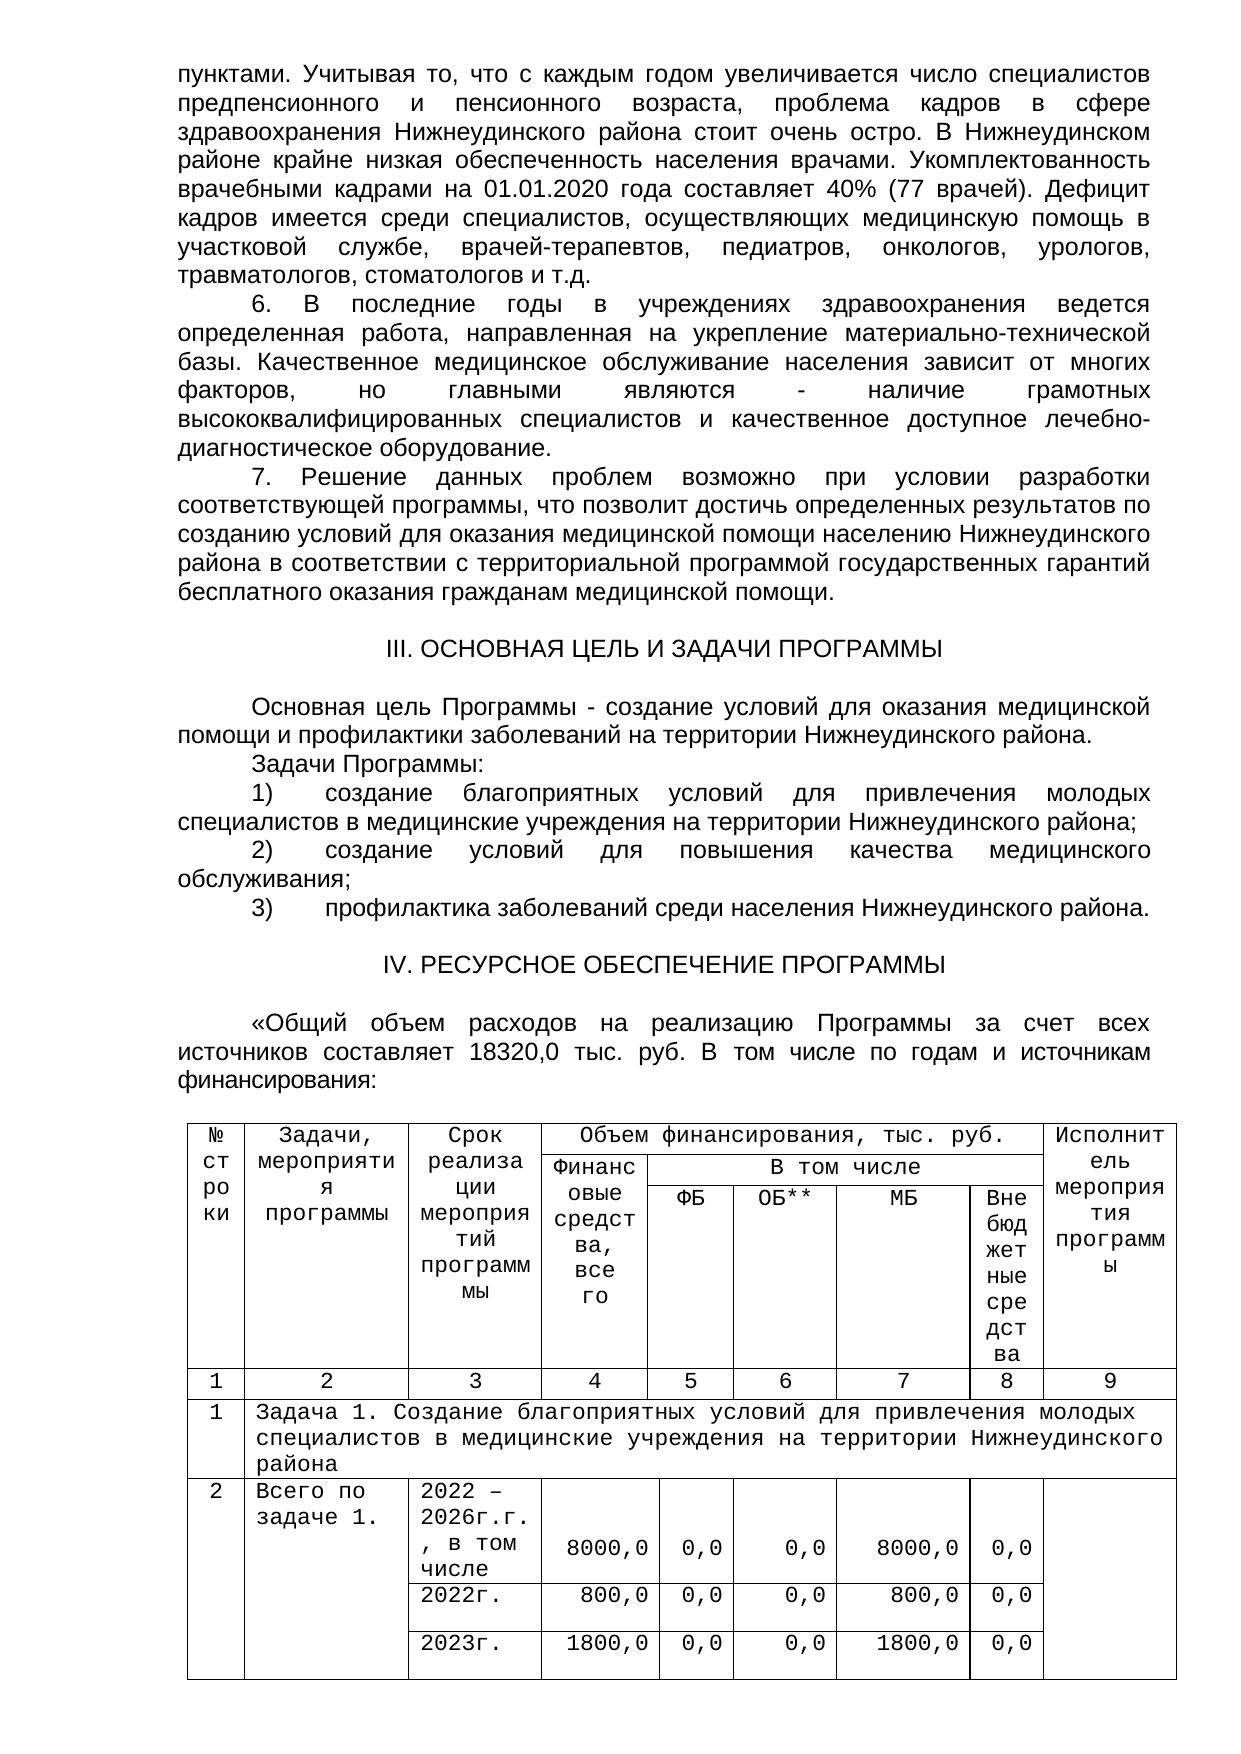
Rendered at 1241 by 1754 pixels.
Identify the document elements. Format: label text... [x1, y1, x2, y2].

table_cell 1800,0 [837, 1632, 969, 1678]
table_cell 0,0 [971, 1632, 1043, 1678]
table_cell Финансовые средства, все го [542, 1155, 647, 1368]
table_cell ФБ [648, 1186, 733, 1368]
list создание благоприятных условий для привлечения молодых специалистов в медицинские учреждения на территории Нижнеудинского района; [177, 778, 1152, 835]
table_header Срок реализа ции мероприятий программ мы [409, 1124, 541, 1368]
table_cell 2022г. [409, 1584, 541, 1631]
table_cell 1800,0 [542, 1632, 659, 1678]
text «Общий объем расходов на реализацию Программы за счет всех источников составляет 18320,0 тыс. руб. В том числе по годам и источникам финансирования: [177, 1008, 1152, 1094]
table_cell 0,0 [734, 1632, 836, 1678]
text 6. В последние годы в учреждениях здравоохранения ведется определенная работа, направленная на укрепление материально-технической базы. Качественное медицинское обслуживание населения зависит от многих факторов, но главными являются - наличие грамотных высококвалифицированных специалистов и качественное доступное лечебно-диагностическое оборудование. [177, 289, 1152, 462]
table_cell ОБ** [734, 1186, 836, 1368]
table_cell 9 [1044, 1369, 1176, 1399]
table_cell 2 [188, 1479, 244, 1678]
table_cell Внебюджетные средства [971, 1186, 1043, 1368]
text IV. РЕСУРСНОЕ ОБЕСПЕЧЕНИЕ ПРОГРАММЫ [177, 950, 1152, 979]
table_cell 0,0 [660, 1632, 733, 1678]
text Задачи Программы: [177, 749, 1152, 778]
table_cell 1 [188, 1400, 244, 1478]
table_cell 800,0 [837, 1584, 969, 1631]
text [177, 59, 1152, 289]
table_header Исполнитель мероприятия программы [1044, 1124, 1176, 1368]
table_cell 2 [245, 1369, 408, 1399]
table_cell 0,0 [660, 1479, 733, 1583]
table_cell 0,0 [971, 1479, 1043, 1583]
table_cell 8000,0 [837, 1479, 969, 1583]
table_cell 7 [837, 1369, 969, 1399]
table_cell 0,0 [734, 1479, 836, 1583]
table_cell В том числе [648, 1155, 1043, 1185]
text III. ОСНОВНАЯ ЦЕЛЬ И ЗАДАЧИ ПРОГРАММЫ [177, 634, 1152, 663]
table_cell 4 [542, 1369, 647, 1399]
text Основная цель Программы - создание условий для оказания медицинской помощи и профилактики заболеваний на территории Нижнеудинского района. [177, 692, 1152, 749]
table_cell 5 [648, 1369, 733, 1399]
table_cell 2023г. [409, 1632, 541, 1678]
table_cell 0,0 [660, 1584, 733, 1631]
table_cell 0,0 [971, 1584, 1043, 1631]
table_cell 0,0 [734, 1584, 836, 1631]
table_header Задачи, мероприятия программы [245, 1124, 408, 1368]
table_cell [1044, 1479, 1176, 1678]
text 7. Решение данных проблем возможно при условии разработки соответствующей программы, что позволит достичь определенных результатов по созданию условий для оказания медицинской помощи населению Нижнеудинского района в соответствии с территориальной программой государственных гарантий бесплатного оказания гражданам медицинской помощи. [177, 462, 1152, 605]
table_cell 2022 – 2026г.г., в том числе [409, 1479, 541, 1583]
table_cell 8 [971, 1369, 1043, 1399]
table_cell МБ [837, 1186, 969, 1368]
table_cell 3 [409, 1369, 541, 1399]
table_cell Задача 1. Создание благоприятных условий для привлечения молодых специалистов в медицинские учреждения на территории Нижнеудинского района [245, 1400, 1176, 1478]
table_cell 6 [734, 1369, 836, 1399]
table_cell 8000,0 [542, 1479, 659, 1583]
list создание условий для повышения качества медицинского обслуживания; [177, 835, 1152, 893]
table_cell 1 [188, 1369, 244, 1399]
table_header № строки [188, 1124, 244, 1368]
table_header Объем финансирования, тыс. руб. [542, 1124, 1043, 1154]
table_cell 800,0 [542, 1584, 659, 1631]
list профилактика заболеваний среди населения Нижнеудинского района. [177, 893, 1152, 922]
table_cell Всего по задаче 1. [245, 1479, 408, 1678]
